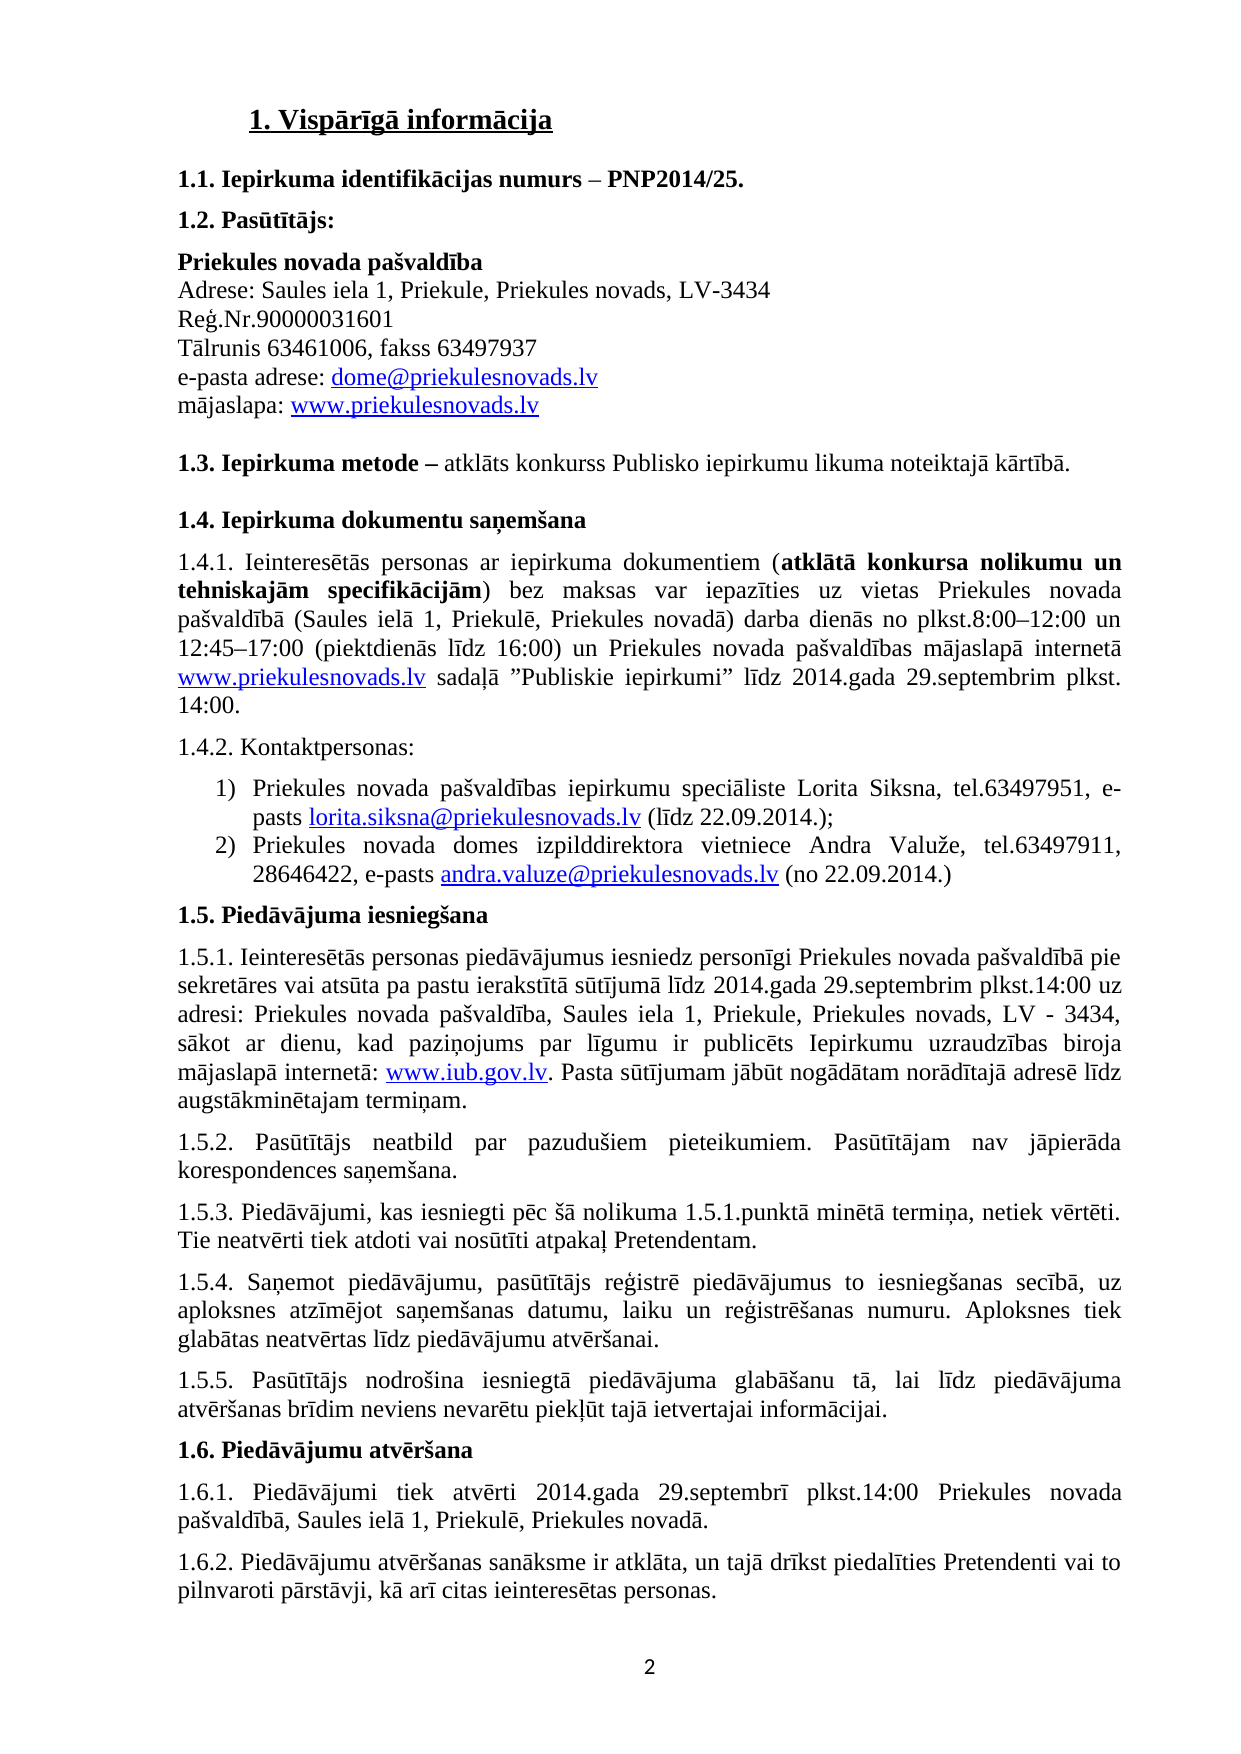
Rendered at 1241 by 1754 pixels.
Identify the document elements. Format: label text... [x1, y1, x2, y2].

text e-pasta adrese: dome@priekulesnovads.lv [177, 362, 1122, 390]
text Adrese: Saules iela 1, Priekule, Priekules novads, LV-3434 [177, 275, 1122, 304]
list Priekules novada pašvaldības iepirkumu speciāliste Lorita Siksna, tel.63497951, e-pasts lorita.siksna@priekulesnovads.lv (līdz 22.09.2014.); [215, 773, 1122, 830]
text 1.5.2. Pasūtītājs neatbild par pazudušiem pieteikumiem. Pasūtītājam nav jāpierāda korespondences saņemšana. [177, 1127, 1122, 1184]
text 1.5.4. Saņemot piedāvājumu, pasūtītājs reģistrē piedāvājumus to iesniegšanas secībā, uz aploksnes atzīmējot saņemšanas datumu, laiku un reģistrēšanas numuru. Aploksnes tiek glabātas neatvērtas līdz piedāvājumu atvēršanai. [177, 1267, 1122, 1353]
text mājaslapa: www.priekulesnovads.lv [177, 390, 1122, 419]
text 1.6. Piedāvājumu atvēršana [177, 1435, 1122, 1464]
text 1.4.1. Ieinteresētās personas ar iepirkuma dokumentiem (atklātā konkursa nolikumu un tehniskajām specifikācijām) bez maksas var iepazīties uz vietas Priekules novada pašvaldībā (Saules ielā 1, Priekulē, Priekules novadā) darba dienās no plkst.8:00–12:00 un 12:45–17:00 (piektdienās līdz 16:00) un Priekules novada pašvaldības mājaslapā internetā www.priekulesnovads.lv sadaļā ”Publiskie iepirkumi” līdz 2014.gada 29.septembrim plkst. 14:00. [177, 547, 1122, 719]
text Reģ.Nr.90000031601 [177, 304, 1122, 333]
text 1.3. Iepirkuma metode – atklāts konkurss Publisko iepirkumu likuma noteiktajā kārtībā. [177, 448, 1122, 477]
text 1.5.3. Piedāvājumi, kas iesniegti pēc šā nolikuma 1.5.1.punktā minētā termiņa, netiek vērtēti. Tie neatvērti tiek atdoti vai nosūtīti atpakaļ Pretendentam. [177, 1197, 1122, 1254]
text Priekules novada pašvaldība [177, 247, 1122, 275]
text 1.5.5. Pasūtītājs nodrošina iesniegtā piedāvājuma glabāšanu tā, lai līdz piedāvājuma atvēršanas brīdim neviens nevarētu piekļūt tajā ietvertajai informācijai. [177, 1365, 1122, 1423]
text 1.5.1. Ieinteresētās personas piedāvājumus iesniedz personīgi Priekules novada pašvaldībā pie sekretāres vai atsūta pa pastu ierakstītā sūtījumā līdz 2014.gada 29.septembrim plkst.14:00 uz adresi: Priekules novada pašvaldība, Saules iela 1, Priekule, Priekules novads, LV - 3434, sākot ar dienu, kad paziņojums par līgumu ir publicēts Iepirkumu uzraudzības biroja mājaslapā internetā: www.iub.gov.lv. Pasta sūtījumam jābūt nogādātam norādītajā adresē līdz augstākminētajam termiņam. [177, 942, 1122, 1114]
text 1.4.2. Kontaktpersonas: [177, 732, 1122, 760]
text 1.5. Piedāvājuma iesniegšana [177, 900, 1122, 929]
text 1.1. Iepirkuma identifikācijas numurs – PNP2014/25. [177, 164, 1122, 193]
text 1.6.1. Piedāvājumi tiek atvērti 2014.gada 29.septembrī plkst.14:00 Priekules novada pašvaldībā, Saules ielā 1, Priekulē, Priekules novadā. [177, 1477, 1122, 1534]
text 1.4. Iepirkuma dokumentu saņemšana [177, 505, 1122, 534]
text Tālrunis 63461006, fakss 63497937 [177, 333, 1122, 362]
text 1.6.2. Piedāvājumu atvēršanas sanāksme ir atklāta, un tajā drīkst piedalīties Pretendenti vai to pilnvaroti pārstāvji, kā arī citas ieinteresētas personas. [177, 1547, 1122, 1604]
text 1.2. Pasūtītājs: [177, 205, 1122, 234]
text 1. Vispārīgā informācija [177, 102, 1122, 135]
list Priekules novada domes izpilddirektora vietniece Andra Valuže, tel.63497911, 28646422, e-pasts andra.valuze@priekulesnovads.lv (no 22.09.2014.) [215, 830, 1122, 888]
